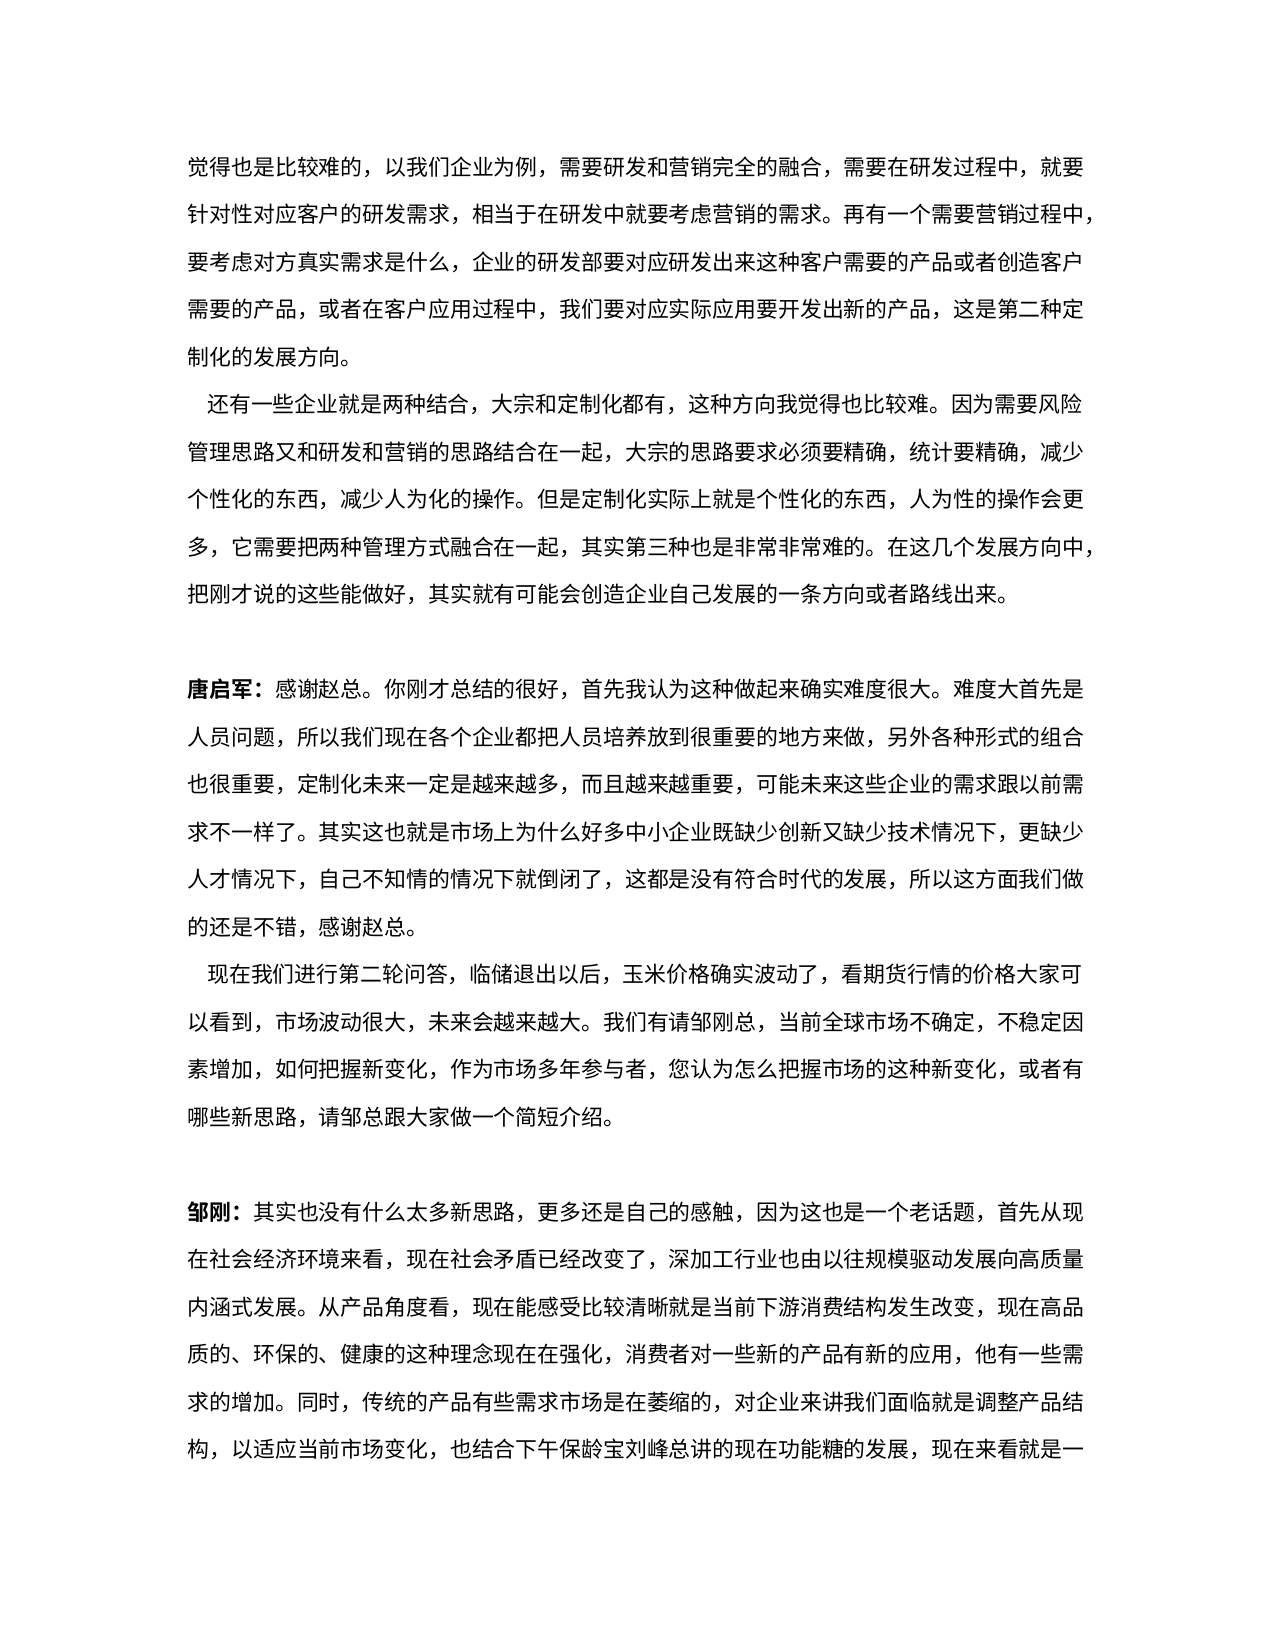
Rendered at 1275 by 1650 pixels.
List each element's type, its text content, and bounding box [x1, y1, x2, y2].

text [187, 150, 1087, 372]
text 唐启军：感谢赵总。你刚才总结的很好，首先我认为这种做起来确实难度很大。难度大首先是人员问题，所以我们现在各个企业都把人员培养放到很重要的地方来做，另外各种形式的组合也很重要，定制化未来一定是越来越多，而且越来越重要，可能未来这些企业的需求跟以前需求不一样了。其实这也就是市场上为什么好多中小企业既缺少创新又缺少技术情况下，更缺少人才情况下，自己不知情的情况下就倒闭了，这都是没有符合时代的发展，所以这方面我们做的还是不错，感谢赵总。 [187, 672, 1087, 942]
text 还有一些企业就是两种结合，大宗和定制化都有，这种方向我觉得也比较难。因为需要风险管理思路又和研发和营销的思路结合在一起，大宗的思路要求必须要精确，统计要精确，减少个性化的东西，减少人为化的操作。但是定制化实际上就是个性化的东西，人为性的操作会更多，它需要把两种管理方式融合在一起，其实第三种也是非常非常难的。在这几个发展方向中，把刚才说的这些能做好，其实就有可能会创造企业自己发展的一条方向或者路线出来。 [187, 387, 1087, 609]
text 现在我们进行第二轮问答，临储退出以后，玉米价格确实波动了，看期货行情的价格大家可以看到，市场波动很大，未来会越来越大。我们有请邹刚总，当前全球市场不确定，不稳定因素增加，如何把握新变化，作为市场多年参与者，您认为怎么把握市场的这种新变化，或者有哪些新思路，请邹总跟大家做一个简短介绍。 [187, 957, 1087, 1132]
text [187, 1195, 1087, 1464]
